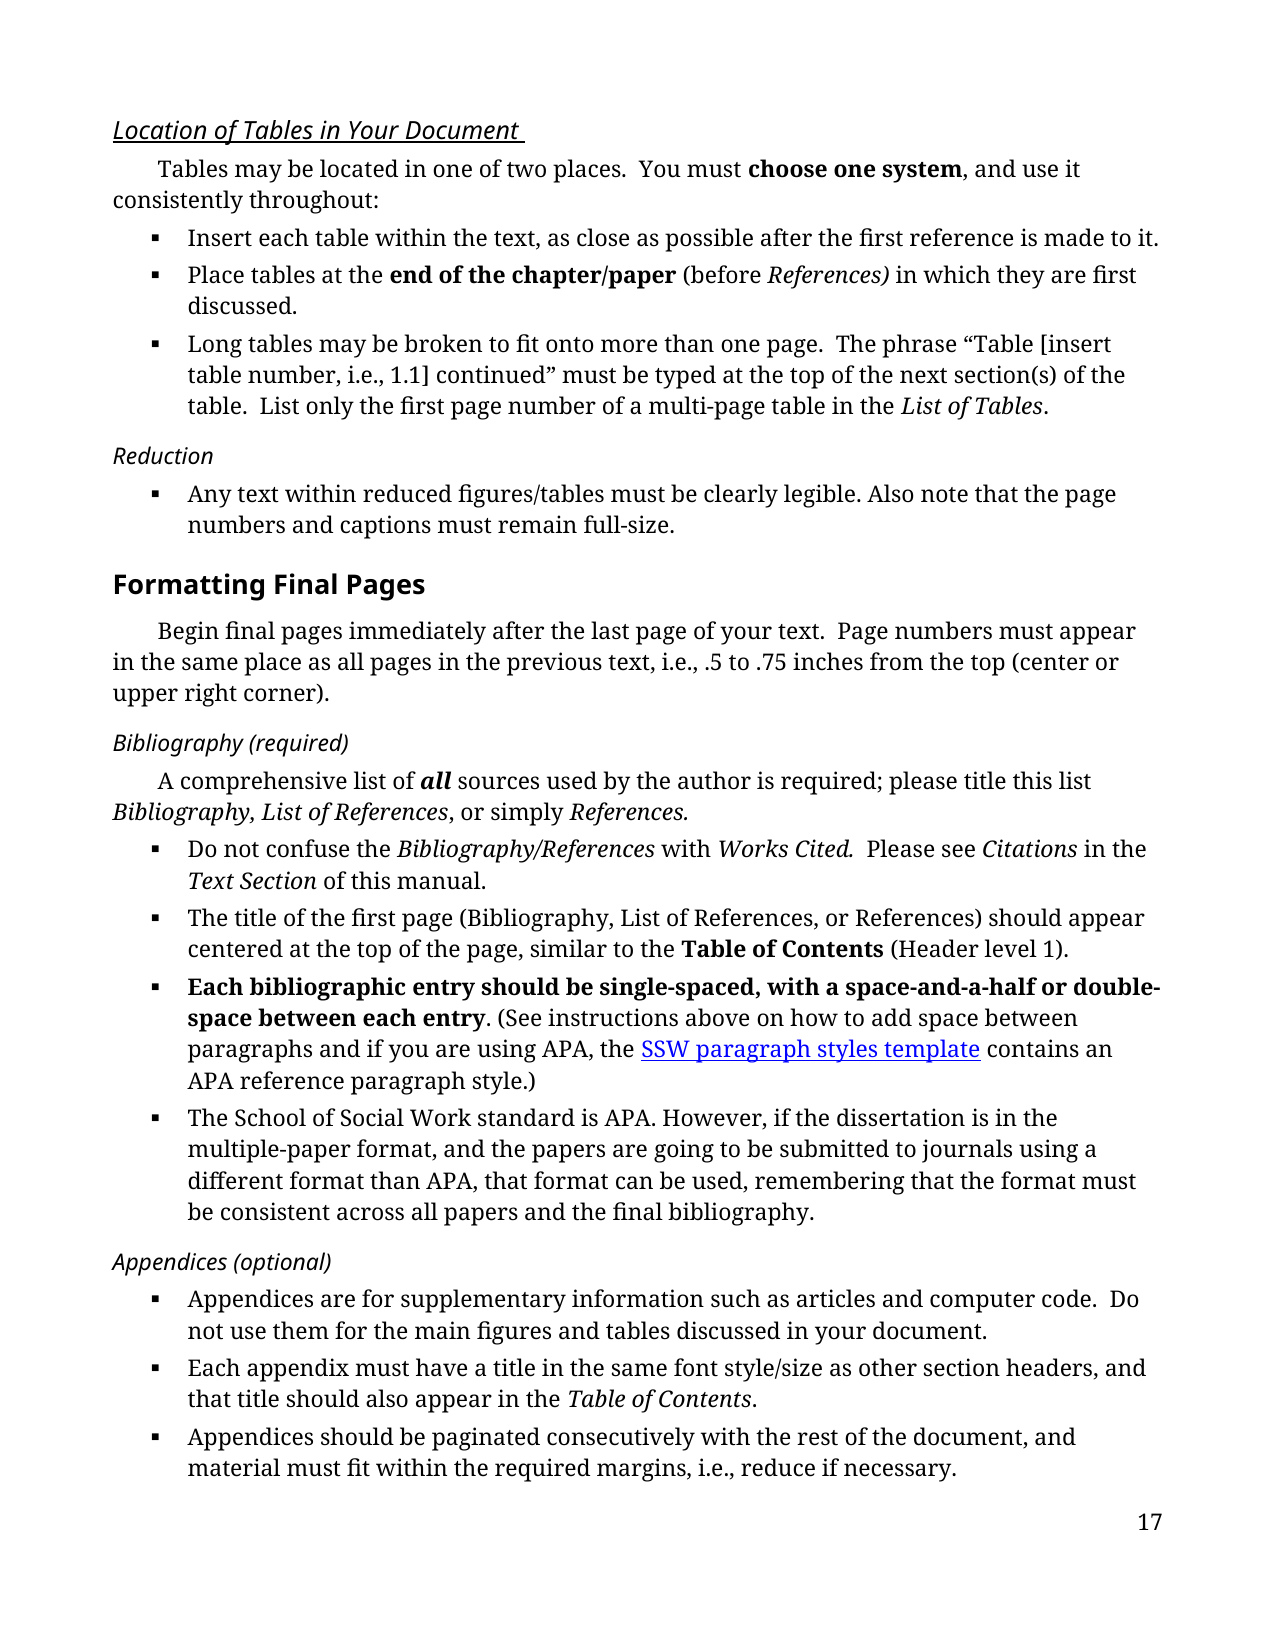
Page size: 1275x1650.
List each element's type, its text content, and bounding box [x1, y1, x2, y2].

subtitle Bibliography (required) [112, 727, 1162, 758]
text Long tables may be broken to fit onto more than one page. The phrase “Table [insert table number, i.e., 1.1] continued” must be typed at the top of the next section(s) of the table. List only the first page number of a multi-page table in the List of Tables. [150, 328, 1162, 422]
text Any text within reduced figures/tables must be clearly legible. Also note that the page numbers and captions must remain full-size. [150, 478, 1162, 540]
subtitle Location of Tables in Your Document [112, 112, 1162, 147]
text Place tables at the end of the chapter/paper (before References) in which they are first discussed. [150, 259, 1162, 322]
subtitle Reduction [112, 440, 1162, 472]
text Do not confuse the Bibliography/References with Works Cited. Please see Citations in the Text Section of this manual. [150, 833, 1162, 896]
subtitle Formatting Final Pages [112, 565, 1162, 602]
text The title of the first page (Bibliography, List of References, or References) should appear centered at the top of the page, similar to the Table of Contents (Header level 1). [150, 902, 1162, 965]
text Appendices are for supplementary information such as articles and computer code. Do not use them for the main figures and tables discussed in your document. [150, 1283, 1162, 1346]
text Each appendix must have a title in the same font style/size as other section headers, and that title should also appear in the Table of Contents. [150, 1352, 1162, 1415]
subtitle Appendices (optional) [112, 1246, 1162, 1277]
text Begin final pages immediately after the last page of your text. Page numbers must appear in the same place as all pages in the previous text, i.e., .5 to .75 inches from the top (center or upper right corner). [112, 615, 1162, 708]
text The School of Social Work standard is APA. However, if the dissertation is in the multiple-paper format, and the papers are going to be submitted to journals using a different format than APA, that format can be used, remembering that the format must be consistent across all papers and the final bibliography. [150, 1102, 1162, 1227]
text Appendices should be paginated consecutively with the rest of the document, and material must fit within the required margins, i.e., reduce if necessary. [150, 1421, 1162, 1483]
text A comprehensive list of all sources used by the author is required; please title this list Bibliography, List of References, or simply References. [112, 765, 1162, 827]
text Tables may be located in one of two places. You must choose one system, and use it consistently throughout: [112, 153, 1162, 215]
text Insert each table within the text, as close as possible after the first reference is made to it. [150, 222, 1162, 253]
text Each bibliographic entry should be single-spaced, with a space-and-a-half or double-space between each entry. (See instructions above on how to add space between paragraphs and if you are using APA, the SSW paragraph styles template contains an APA reference paragraph style.) [150, 971, 1162, 1096]
